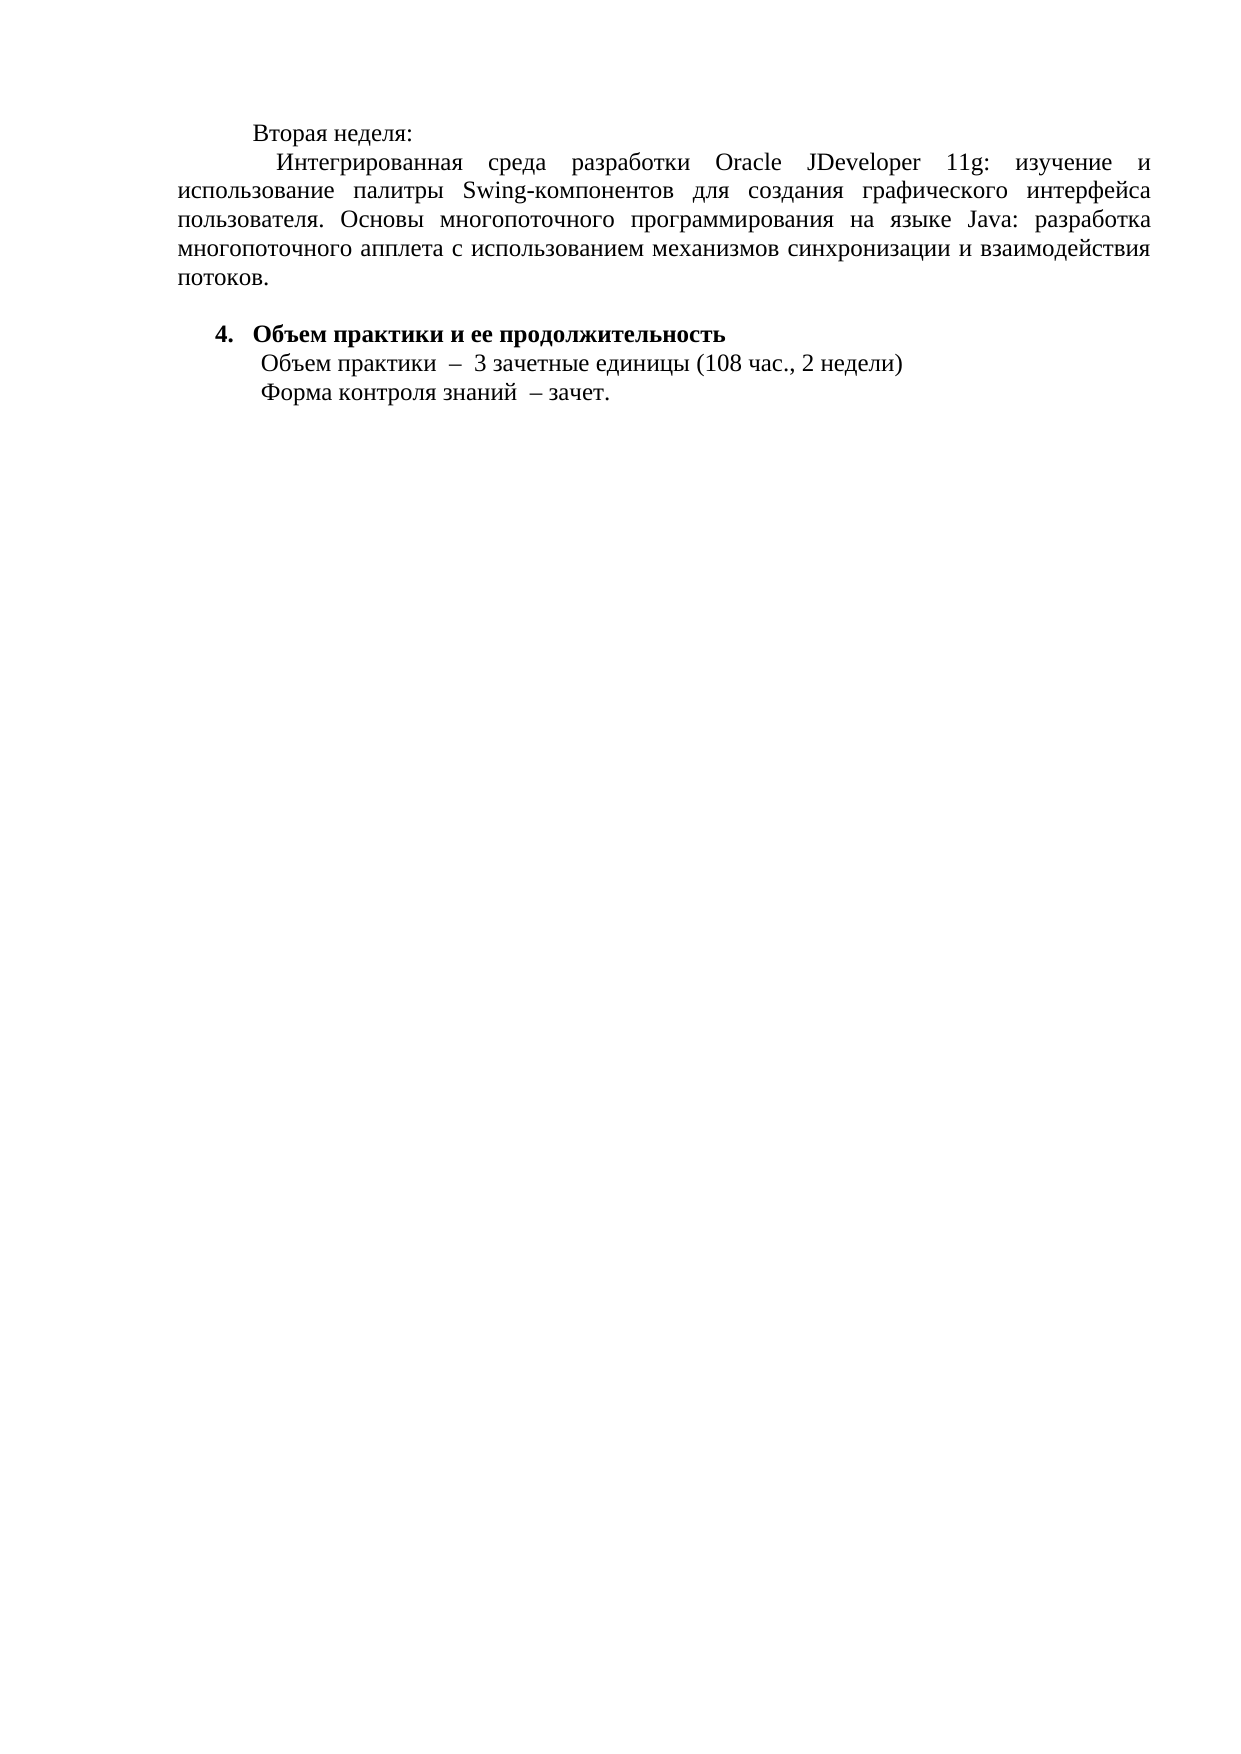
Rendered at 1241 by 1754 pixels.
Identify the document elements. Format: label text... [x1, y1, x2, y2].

text Форма контроля знаний – зачет. [177, 377, 1152, 406]
text Объем практики – 3 зачетные единицы (108 час., 2 недели) [177, 348, 1152, 377]
list Объем практики и ее продолжительность [215, 319, 1152, 348]
text Интегрированная среда разработки Oracle JDeveloper 11g: изучение и использование палитры Swing-компонентов для создания графического интерфейса пользователя. Основы многопоточного программирования на языке Java: разработка многопоточного апплета с использованием механизмов синхронизации и взаимодействия потоков. [177, 147, 1152, 291]
text Вторая неделя: [177, 118, 1152, 147]
